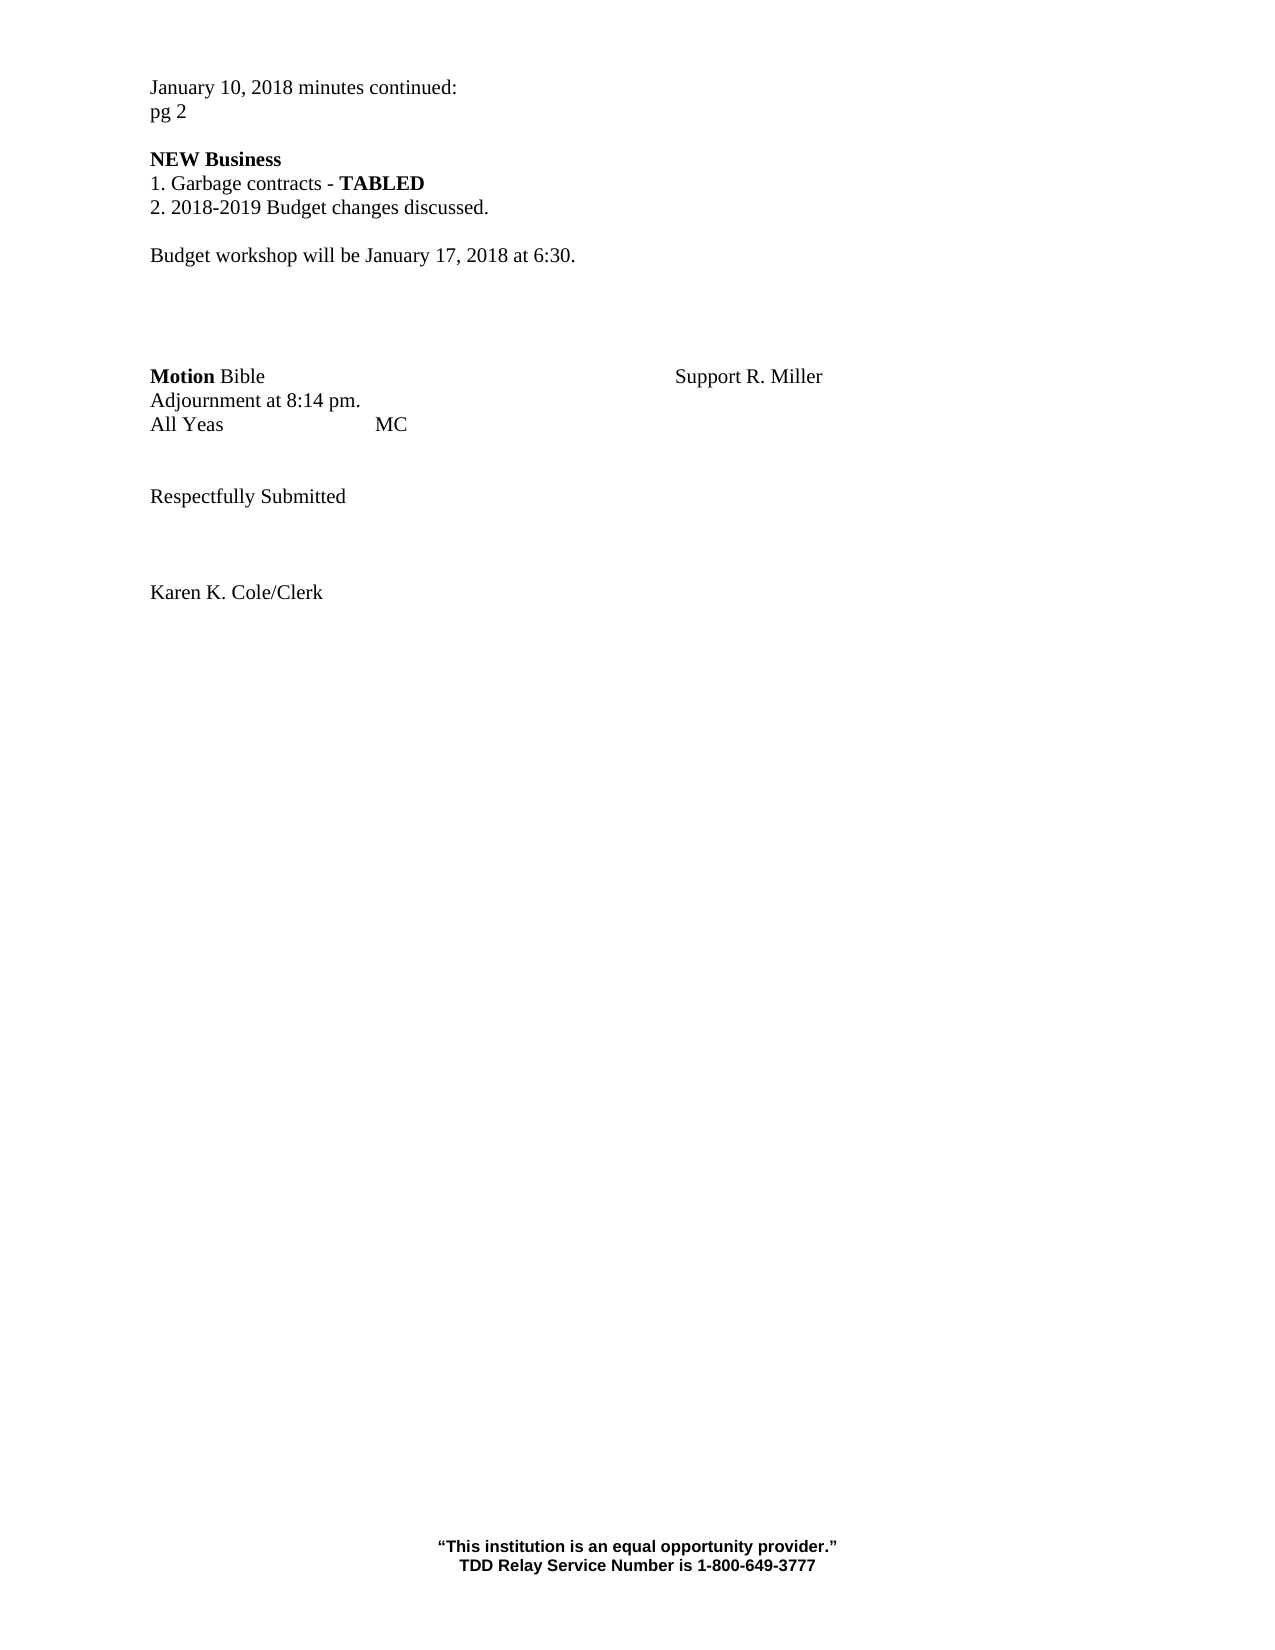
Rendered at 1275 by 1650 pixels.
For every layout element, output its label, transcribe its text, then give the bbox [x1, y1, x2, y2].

text Budget workshop will be January 17, 2018 at 6:30. [75, 243, 1200, 267]
text 1. Garbage contracts - TABLED [75, 171, 1200, 195]
text All Yeas MC [75, 412, 1200, 436]
text Karen K. Cole/Clerk [75, 580, 1200, 604]
text 2. 2018-2019 Budget changes discussed. [75, 195, 1200, 219]
text Motion Bible Support R. Miller [75, 364, 1200, 388]
text NEW Business [75, 147, 1200, 171]
text Adjournment at 8:14 pm. [75, 388, 1200, 412]
text pg 2 [75, 99, 1200, 123]
text January 10, 2018 minutes continued: [75, 75, 1200, 99]
text Respectfully Submitted [75, 484, 1200, 508]
